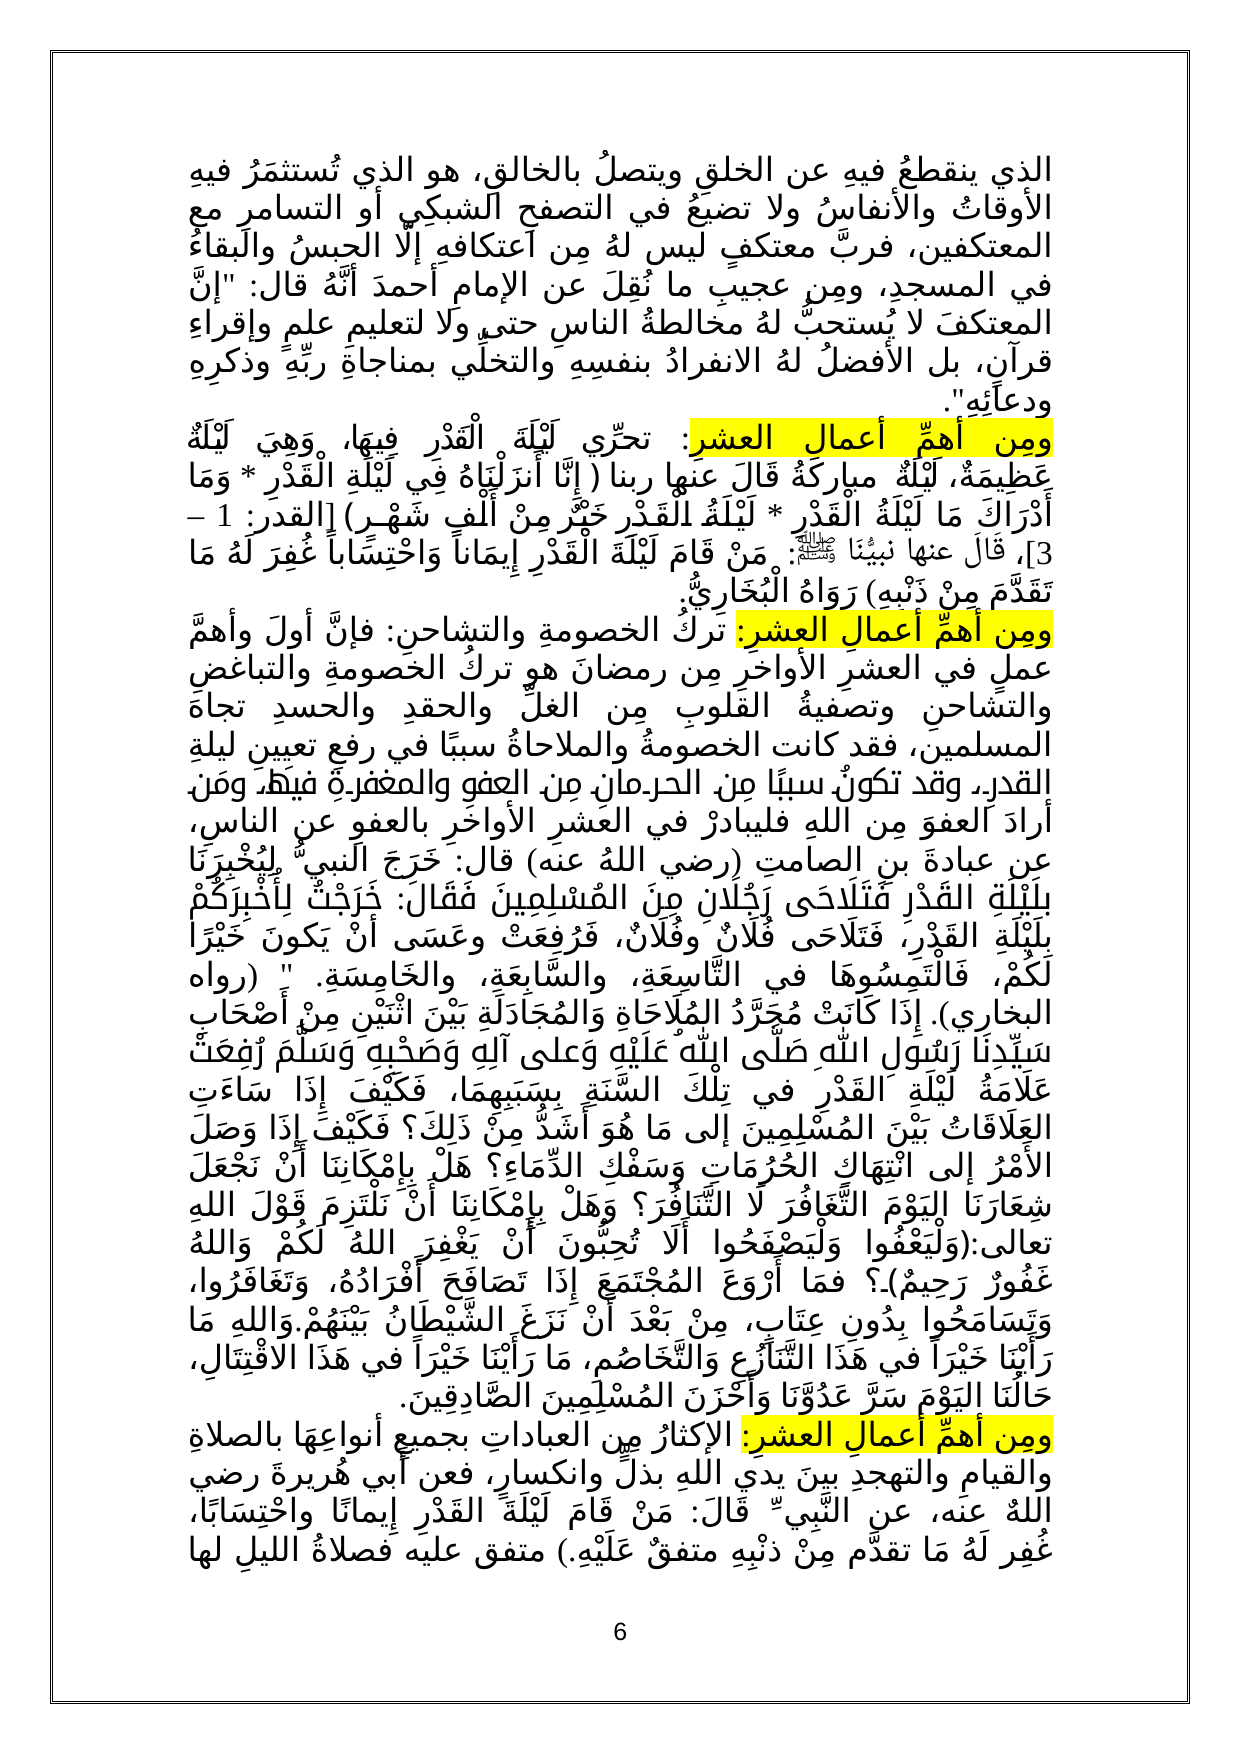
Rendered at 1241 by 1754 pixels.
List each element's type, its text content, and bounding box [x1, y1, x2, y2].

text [187, 150, 1053, 418]
text ومِن أهمِّ أعمالِ العشرِ: تركُ الخصومةِ والتشاحنِ: فإنَّ أولَ وأهمَّ عملٍ في العشرِ الأواخرِ مِن رمضانَ هو تركُ الخصومةِ والتباغضِ والتشاحنِ وتصفيةُ القلوبِ مِن الغلِّ والحقدِ والحسدِ تجاهَ المسلمين، فقد كانت الخصومةُ والملاحاةُ سببًا في رفعِ تعيينِ ليلةِ القدرِ، وقد تكونُ سببًا مِن الحرمانِ مِن العفوِ والمغفرةِ فيهَا، ومَن أرادَ العفوَ مِن اللهِ فليبادرْ في العشرِ الأواخرِ بالعفوِ عن الناسِ، عن عبادةَ بنِ الصامتِ (رضي اللهُ عنه) قال: خَرَجَ النبيُّ ﷺ لِيُخْبِرَنَا بلَيْلَةِ القَدْرِ فَتَلَاحَى رَجُلَانِ مِنَ المُسْلِمِينَ فَقَالَ: خَرَجْتُ لِأُخْبِرَكُمْ بلَيْلَةِ القَدْرِ، فَتَلَاحَى فُلَانٌ وفُلَانٌ، فَرُفِعَتْ وعَسَى أنْ يَكونَ خَيْرًا لَكُمْ، فَالْتَمِسُوهَا في التَّاسِعَةِ، والسَّابِعَةِ، والخَامِسَةِ. " (رواه البخاري). إِذَا كَانَتْ مُجَرَّدُ المُلَاحَاةِ وَالمُجَادَلَةِ بَيْنَ اثْنَيْنِ مِنْ أَصْحَابِ سَيِّدِنَا رَسُولِ اللهِ صَلَّى اللهُ عَلَيْهِ وَعلى آلِهِ وَصَحْبِهِ وَسَلَّمَ رُفِعَتْ عَلَامَةُ لَيْلَةِ القَدْرِ في تِلْكَ السَّنَةِ بِسَبَبِهِمَا، فَكَيْفَ إِذَا سَاءَتِ العَلَاقَاتُ بَيْنَ المُسْلِمِينَ إلى مَا هُوَ أَشَدُّ مِنْ ذَلِكَ؟ فَكَيْفَ إِذَا وَصَلَ الأَمْرُ إلى انْتِهَاكِ الحُرُمَاتِ وَسَفْكِ الدِّمَاءِ؟ هَلْ بِإِمْكَانِنَا أَنْ نَجْعَلَ شِعَارَنَا اليَوْمَ التَّغَافُرَ لَا التَّنَافُرَ؟ وَهَلْ بِإِمْكَانِنَا أَنْ نَلْتَزِمَ قَوْلَ اللهِ تعالى:﴿وَلْيَعْفُوا وَلْيَصْفَحُوا أَلَا تُحِبُّونَ أَنْ يَغْفِرَ اللهُ لَكُمْ وَاللهُ غَفُورٌ رَحِيمٌ﴾؟ فمَا أَرْوَعَ المُجْتَمَعَ إِذَا تَصَافَحَ أَفْرَادُهُ، وَتَغَافَرُوا، وَتَسَامَحُوا بِدُونِ عِتَابٍ، مِنْ بَعْدَ أَنْ نَزَغَ الشَّيْطَانُ بَيْنَهُمْ.وَاللهِ مَا رَأَيْنَا خَيْرَاً في هَذَا التَّنَازُعِ وَالتَّخَاصُمِ، مَا رَأَيْنَا خَيْرَاً في هَذَا الاقْتِتَالِ، حَالُنَا اليَوْمَ سَرَّ عَدُوَّنَا وَأَحْزَنَ المُسْلِمِينَ الصَّادِقِينَ. [187, 610, 1053, 1415]
text ومِن أهمِّ أعمالِ العشرِ: تحرِّي لَيْلَةَ الْقَدْرِ فِيهَا، وَهِيَ لَيْلَةٌ عَظِيمَةٌ، لَيْلَةٌ مباركةُ قَالَ عنها ربنا ﴿ إِنَّا أَنزَلْنَاهُ فِي لَيْلَةِ الْقَدْرِ * وَمَا أَدْرَاكَ مَا لَيْلَةُ الْقَدْرِ * لَيْلَةُ الْقَدْرِ خَيْرٌ مِنْ أَلْفِ شَهْرٍ ﴾ [القدر: 1 – 3]، قَالَ عنها نبيُّنَا ﷺ: مَنْ قَامَ لَيْلَةَ الْقَدْرِ إِيمَاناً وَاحْتِسَاباً غُفِرَ لَهُ مَا تَقَدَّمَ مِنْ ذَنْبِهِ) رَوَاهُ الْبُخَارِيُّ. [187, 418, 1053, 610]
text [187, 1415, 1053, 1568]
